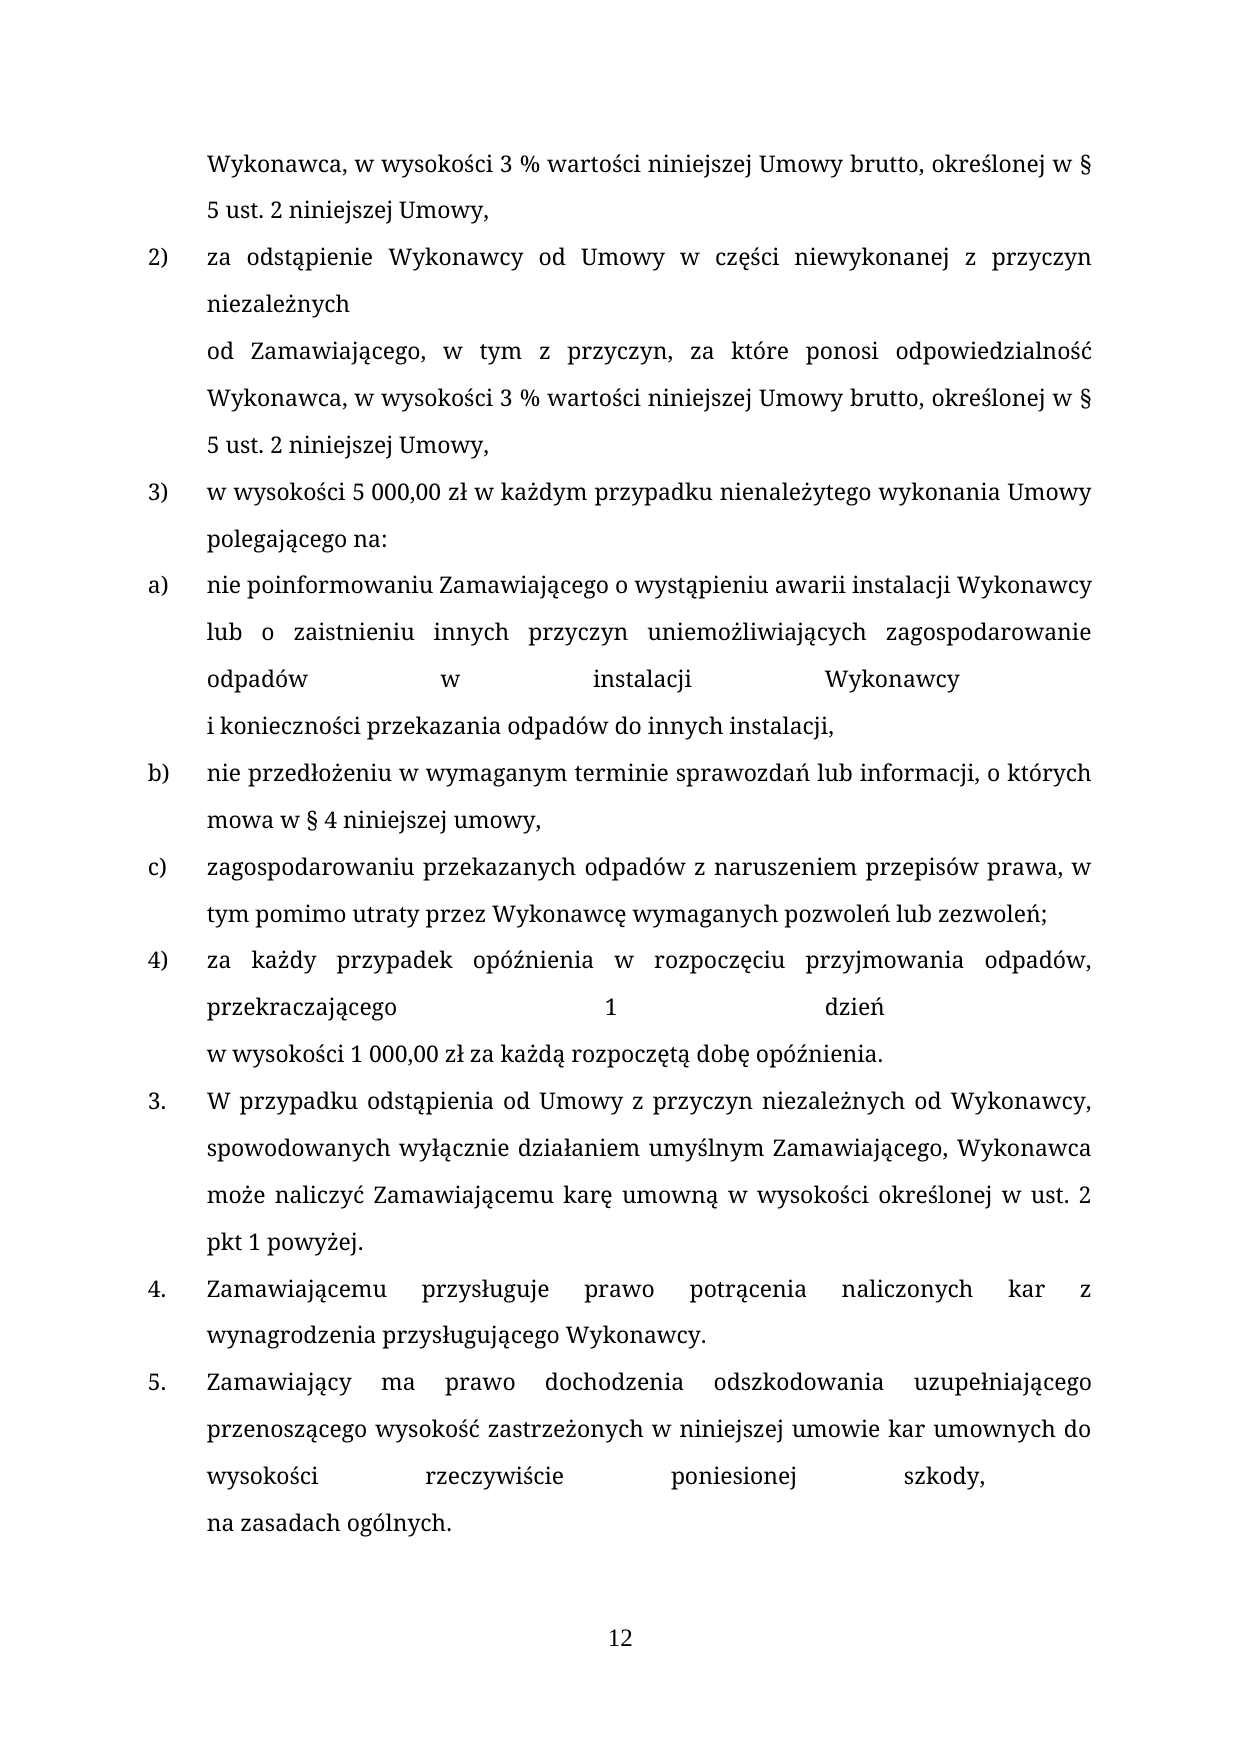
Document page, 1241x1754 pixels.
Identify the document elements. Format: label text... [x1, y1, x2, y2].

text b) nie przedłożeniu w wymaganym terminie sprawozdań lub informacji, o których mowa w § 4 niniejszej umowy, [148, 757, 1093, 835]
text 5. Zamawiający ma prawo dochodzenia odszkodowania uzupełniającego przenoszącego wysokość zastrzeżonych w niniejszej umowie kar umownych do wysokości rzeczywiście poniesionej szkody, na zasadach ogólnych. [148, 1366, 1093, 1538]
text 4) za każdy przypadek opóźnienia w rozpoczęciu przyjmowania odpadów, przekraczającego 1 dzień w wysokości 1 000,00 zł za każdą rozpoczętą dobę opóźnienia. [148, 944, 1093, 1069]
text 3) w wysokości 5 000,00 zł w każdym przypadku nienależytego wykonania Umowy polegającego na: [148, 476, 1093, 554]
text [148, 148, 1093, 226]
text 3. W przypadku odstąpienia od Umowy z przyczyn niezależnych od Wykonawcy, spowodowanych wyłącznie działaniem umyślnym Zamawiającego, Wykonawca może naliczyć Zamawiającemu karę umowną w wysokości określonej w ust. 2 pkt 1 powyżej. [148, 1085, 1093, 1257]
text 2) za odstąpienie Wykonawcy od Umowy w części niewykonanej z przyczyn niezależnych od Zamawiającego, w tym z przyczyn, za które ponosi odpowiedzialność Wykonawca, w wysokości 3 % wartości niniejszej Umowy brutto, określonej w § 5 ust. 2 niniejszej Umowy, [148, 241, 1093, 460]
text 4. Zamawiającemu przysługuje prawo potrącenia naliczonych kar z wynagrodzenia przysługującego Wykonawcy. [148, 1273, 1093, 1351]
text a) nie poinformowaniu Zamawiającego o wystąpieniu awarii instalacji Wykonawcy lub o zaistnieniu innych przyczyn uniemożliwiających zagospodarowanie odpadów w instalacji Wykonawcy i konieczności przekazania odpadów do innych instalacji, [148, 569, 1093, 741]
text c) zagospodarowaniu przekazanych odpadów z naruszeniem przepisów prawa, w tym pomimo utraty przez Wykonawcę wymaganych pozwoleń lub zezwoleń; [148, 851, 1093, 929]
